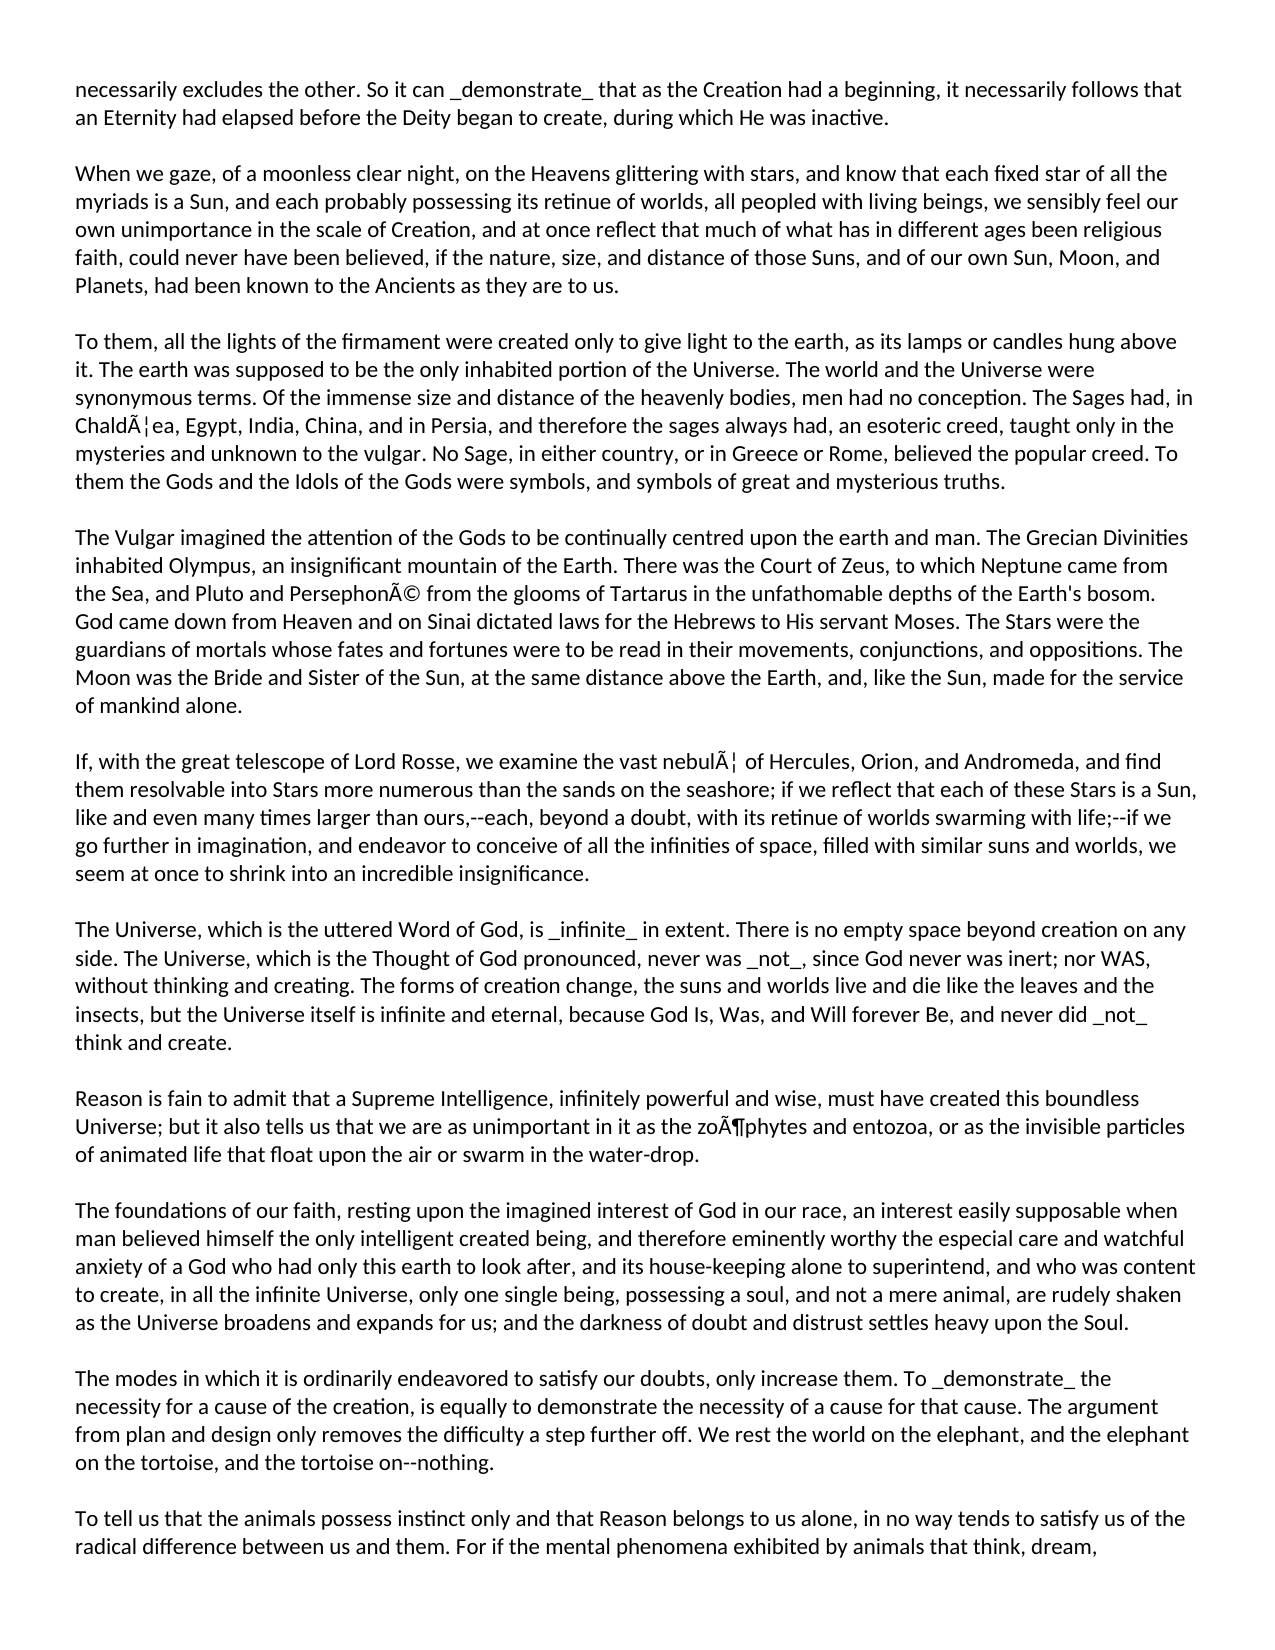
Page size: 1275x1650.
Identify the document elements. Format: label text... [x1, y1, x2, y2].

text The foundations of our faith, resting upon the imagined interest of God in our race, an interest easily supposable when man believed himself the only intelligent created being, and therefore eminently worthy the especial care and watchful anxiety of a God who had only this earth to look after, and its house-keeping alone to superintend, and who was content to create, in all the infinite Universe, only one single being, possessing a soul, and not a mere animal, are rudely shaken as the Universe broadens and expands for us; and the darkness of doubt and distrust settles heavy upon the Soul. [75, 1196, 1200, 1336]
text The modes in which it is ordinarily endeavored to satisfy our doubts, only increase them. To _demonstrate_ the necessity for a cause of the creation, is equally to demonstrate the necessity of a cause for that cause. The argument from plan and design only removes the difficulty a step further off. We rest the world on the elephant, and the elephant on the tortoise, and the tortoise on--nothing. [75, 1364, 1200, 1476]
text The Vulgar imagined the attention of the Gods to be continually centred upon the earth and man. The Grecian Divinities inhabited Olympus, an insignificant mountain of the Earth. There was the Court of Zeus, to which Neptune came from the Sea, and Pluto and PersephonÃ© from the glooms of Tartarus in the unfathomable depths of the Earth's bosom. God came down from Heaven and on Sinai dictated laws for the Hebrews to His servant Moses. The Stars were the guardians of mortals whose fates and fortunes were to be read in their movements, conjunctions, and oppositions. The Moon was the Bride and Sister of the Sun, at the same distance above the Earth, and, like the Sun, made for the service of mankind alone. [75, 523, 1200, 719]
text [75, 1504, 1200, 1560]
text To them, all the lights of the firmament were created only to give light to the earth, as its lamps or candles hung above it. The earth was supposed to be the only inhabited portion of the Universe. The world and the Universe were synonymous terms. Of the immense size and distance of the heavenly bodies, men had no conception. The Sages had, in ChaldÃ¦ea, Egypt, India, China, and in Persia, and therefore the sages always had, an esoteric creed, taught only in the mysteries and unknown to the vulgar. No Sage, in either country, or in Greece or Rome, believed the popular creed. To them the Gods and the Idols of the Gods were symbols, and symbols of great and mysterious truths. [75, 327, 1200, 495]
text Reason is fain to admit that a Supreme Intelligence, infinitely powerful and wise, must have created this boundless Universe; but it also tells us that we are as unimportant in it as the zoÃ¶phytes and entozoa, or as the invisible particles of animated life that float upon the air or swarm in the water-drop. [75, 1084, 1200, 1168]
text When we gaze, of a moonless clear night, on the Heavens glittering with stars, and know that each fixed star of all the myriads is a Sun, and each probably possessing its retinue of worlds, all peopled with living beings, we sensibly feel our own unimportance in the scale of Creation, and at once reflect that much of what has in different ages been religious faith, could never have been believed, if the nature, size, and distance of those Suns, and of our own Sun, Moon, and Planets, had been known to the Ancients as they are to us. [75, 159, 1200, 299]
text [75, 75, 1200, 131]
text The Universe, which is the uttered Word of God, is _infinite_ in extent. There is no empty space beyond creation on any side. The Universe, which is the Thought of God pronounced, never was _not_, since God never was inert; nor WAS, without thinking and creating. The forms of creation change, the suns and worlds live and die like the leaves and the insects, but the Universe itself is infinite and eternal, because God Is, Was, and Will forever Be, and never did _not_ think and create. [75, 916, 1200, 1056]
text If, with the great telescope of Lord Rosse, we examine the vast nebulÃ¦ of Hercules, Orion, and Andromeda, and find them resolvable into Stars more numerous than the sands on the seashore; if we reflect that each of these Stars is a Sun, like and even many times larger than ours,--each, beyond a doubt, with its retinue of worlds swarming with life;--if we go further in imagination, and endeavor to conceive of all the infinities of space, filled with similar suns and worlds, we seem at once to shrink into an incredible insignificance. [75, 747, 1200, 888]
